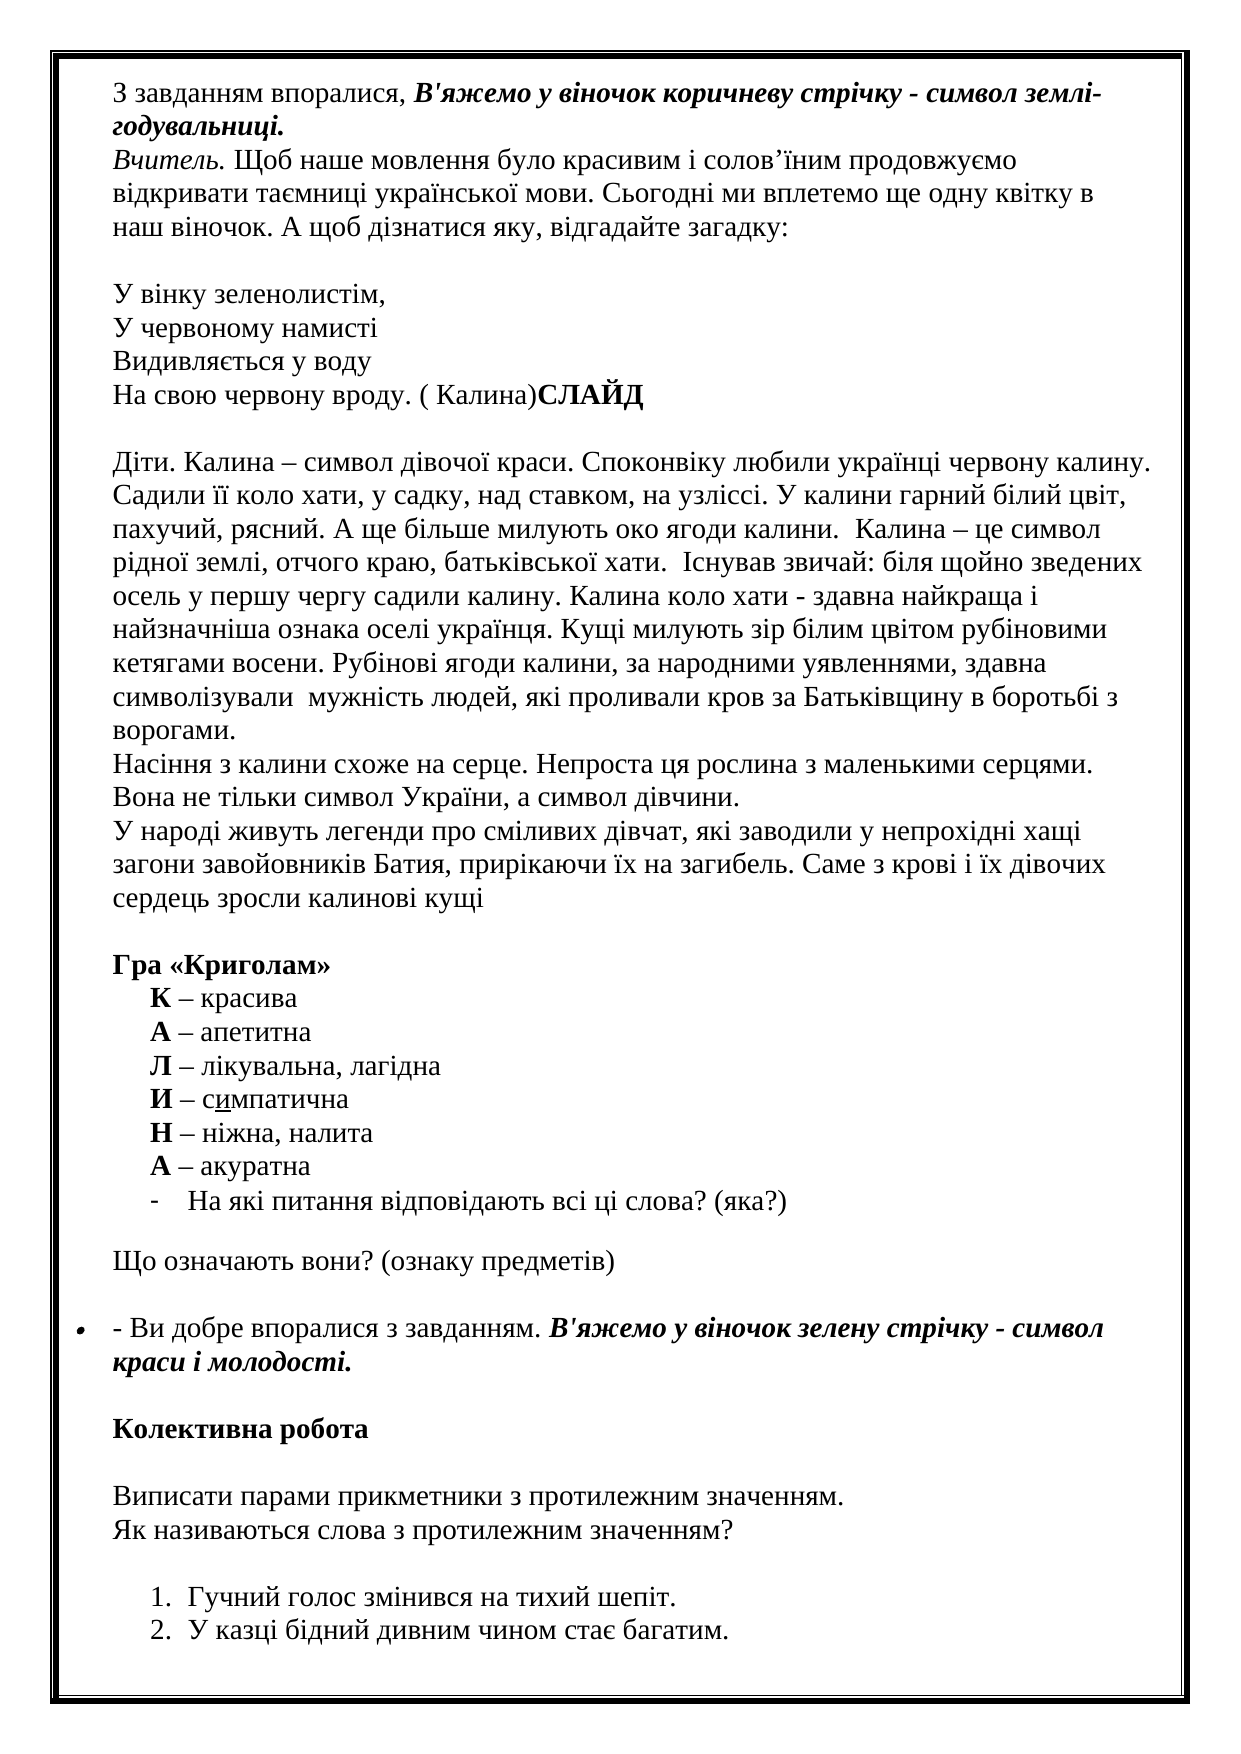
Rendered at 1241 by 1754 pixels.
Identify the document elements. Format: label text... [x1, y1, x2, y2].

list Насіння з калини схоже на серце. Непроста ця рослина з маленькими серцями. Вона не тільки символ України, а символ дівчини. [112, 746, 1152, 813]
text Колективна робота [112, 1411, 1152, 1445]
list У казці бідний дивним чином стає багатим. [150, 1612, 1152, 1646]
list У вінку зеленолистім, [112, 276, 1152, 310]
list Діти. Калина – символ дівочої краси. Споконвіку любили українці червону калину. Садили її коло хати, у садку, над ставком, на узліссі. У калини гарний білий цвіт, пахучий, рясний. А ще більше милують око ягоди калини. Калина – це символ рідної землі, отчого краю, батьківської хати. Існував звичай: біля щойно зведених осель у першу чергу садили калину. Калина коло хати - здавна найкраща і найзначніша ознака оселі українця. Кущі милують зір білим цвітом рубіновими кетягами восени. Рубінові ягоди калини, за народними уявленнями, здавна символізували мужність людей, які проливали кров за Батьківщину в боротьбі з ворогами. [112, 444, 1152, 746]
text Як називаються слова з протилежним значенням? [112, 1512, 1152, 1545]
text Гра «Криголам» [112, 947, 1152, 981]
text К – красива [150, 981, 1152, 1014]
list Гучний голос змінився на тихий шепіт. [150, 1579, 1152, 1612]
text Вчитель. Щоб наше мовлення було красивим і солов’їним продовжуємо відкривати таємниці української мови. Сьогодні ми вплетемо ще одну квітку в наш віночок. А щоб дізнатися яку, відгадайте загадку: [112, 142, 1152, 243]
text И – симпатична [150, 1081, 1152, 1115]
list На свою червону вроду. ( Калина)СЛАЙД [112, 377, 1152, 410]
text З завданням впоралися, В'яжемо у віночок коричневу стрічку - символ землі-годувальниці. [112, 75, 1152, 142]
list У народі живуть легенди про сміливих дівчат, які заводили у непрохідні хащі загони завойовників Батия, прирікаючи їх на загибель. Саме з крові і їх дівочих сердець зросли калинові кущі [112, 813, 1152, 913]
list У червоному намисті [112, 310, 1152, 343]
text Що означають вони? (ознаку предметів) [112, 1243, 1152, 1277]
text Л – лікувальна, лагідна [150, 1048, 1152, 1081]
text Виписати парами прикметники з протилежним значенням. [112, 1478, 1152, 1512]
text Н – ніжна, налита [150, 1115, 1152, 1148]
text А – акуратна [150, 1148, 1152, 1182]
list Видивляється у воду [112, 343, 1152, 377]
list На які питання відповідають всі ці слова? (яка?) [150, 1182, 1152, 1217]
list - Ви добре впоралися з завданням. В'яжемо у віночок зелену стрічку - символ краси і молодості. [75, 1311, 1152, 1378]
text А – апетитна [150, 1014, 1152, 1048]
